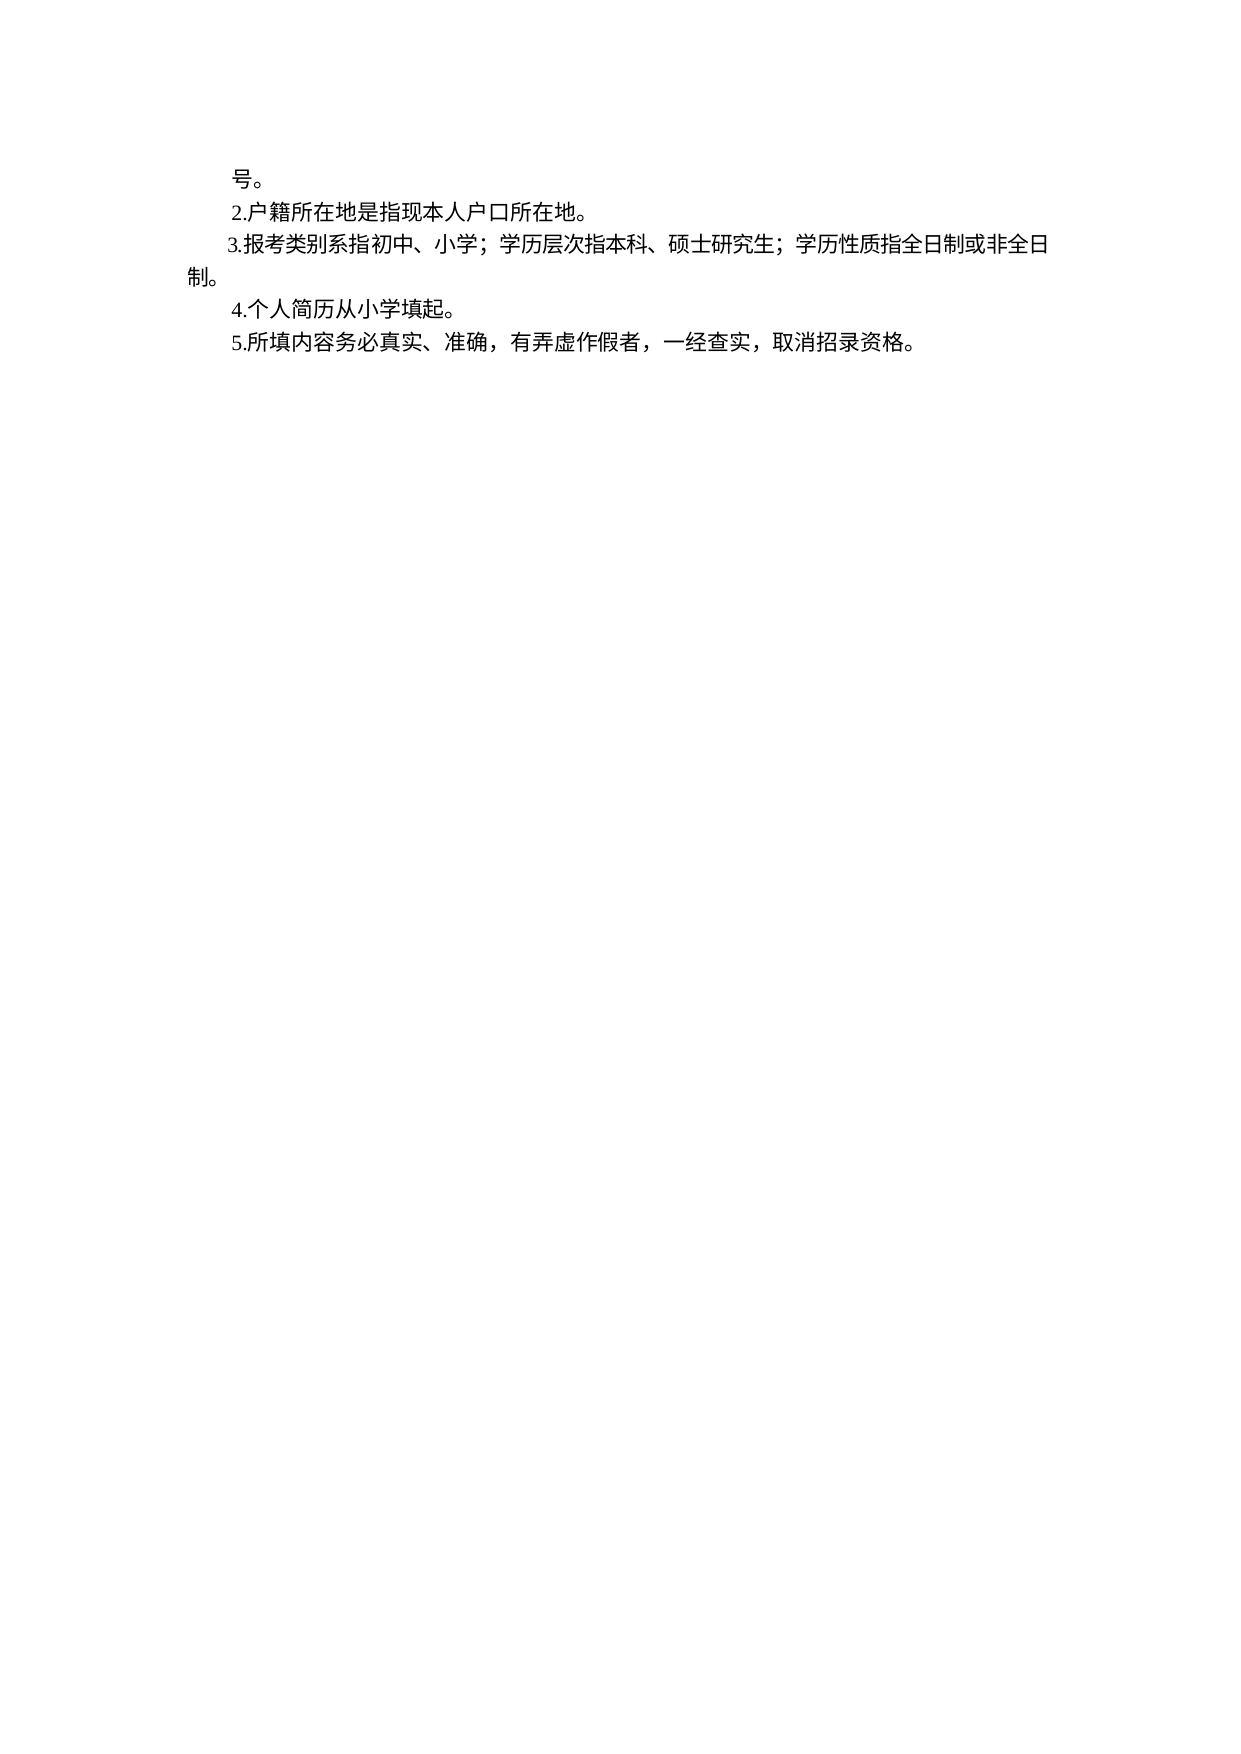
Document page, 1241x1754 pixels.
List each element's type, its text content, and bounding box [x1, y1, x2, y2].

text 号。 [187, 162, 1053, 194]
text 2.户籍所在地是指现本人户口所在地。 [187, 194, 1053, 227]
text 3.报考类别系指初中、小学；学历层次指本科、硕士研究生；学历性质指全日制或非全日制。 [187, 227, 1053, 292]
text 4.个人简历从小学填起。 [187, 292, 1053, 324]
text 5.所填内容务必真实、准确，有弄虚作假者，一经查实，取消招录资格。 [187, 324, 1053, 357]
